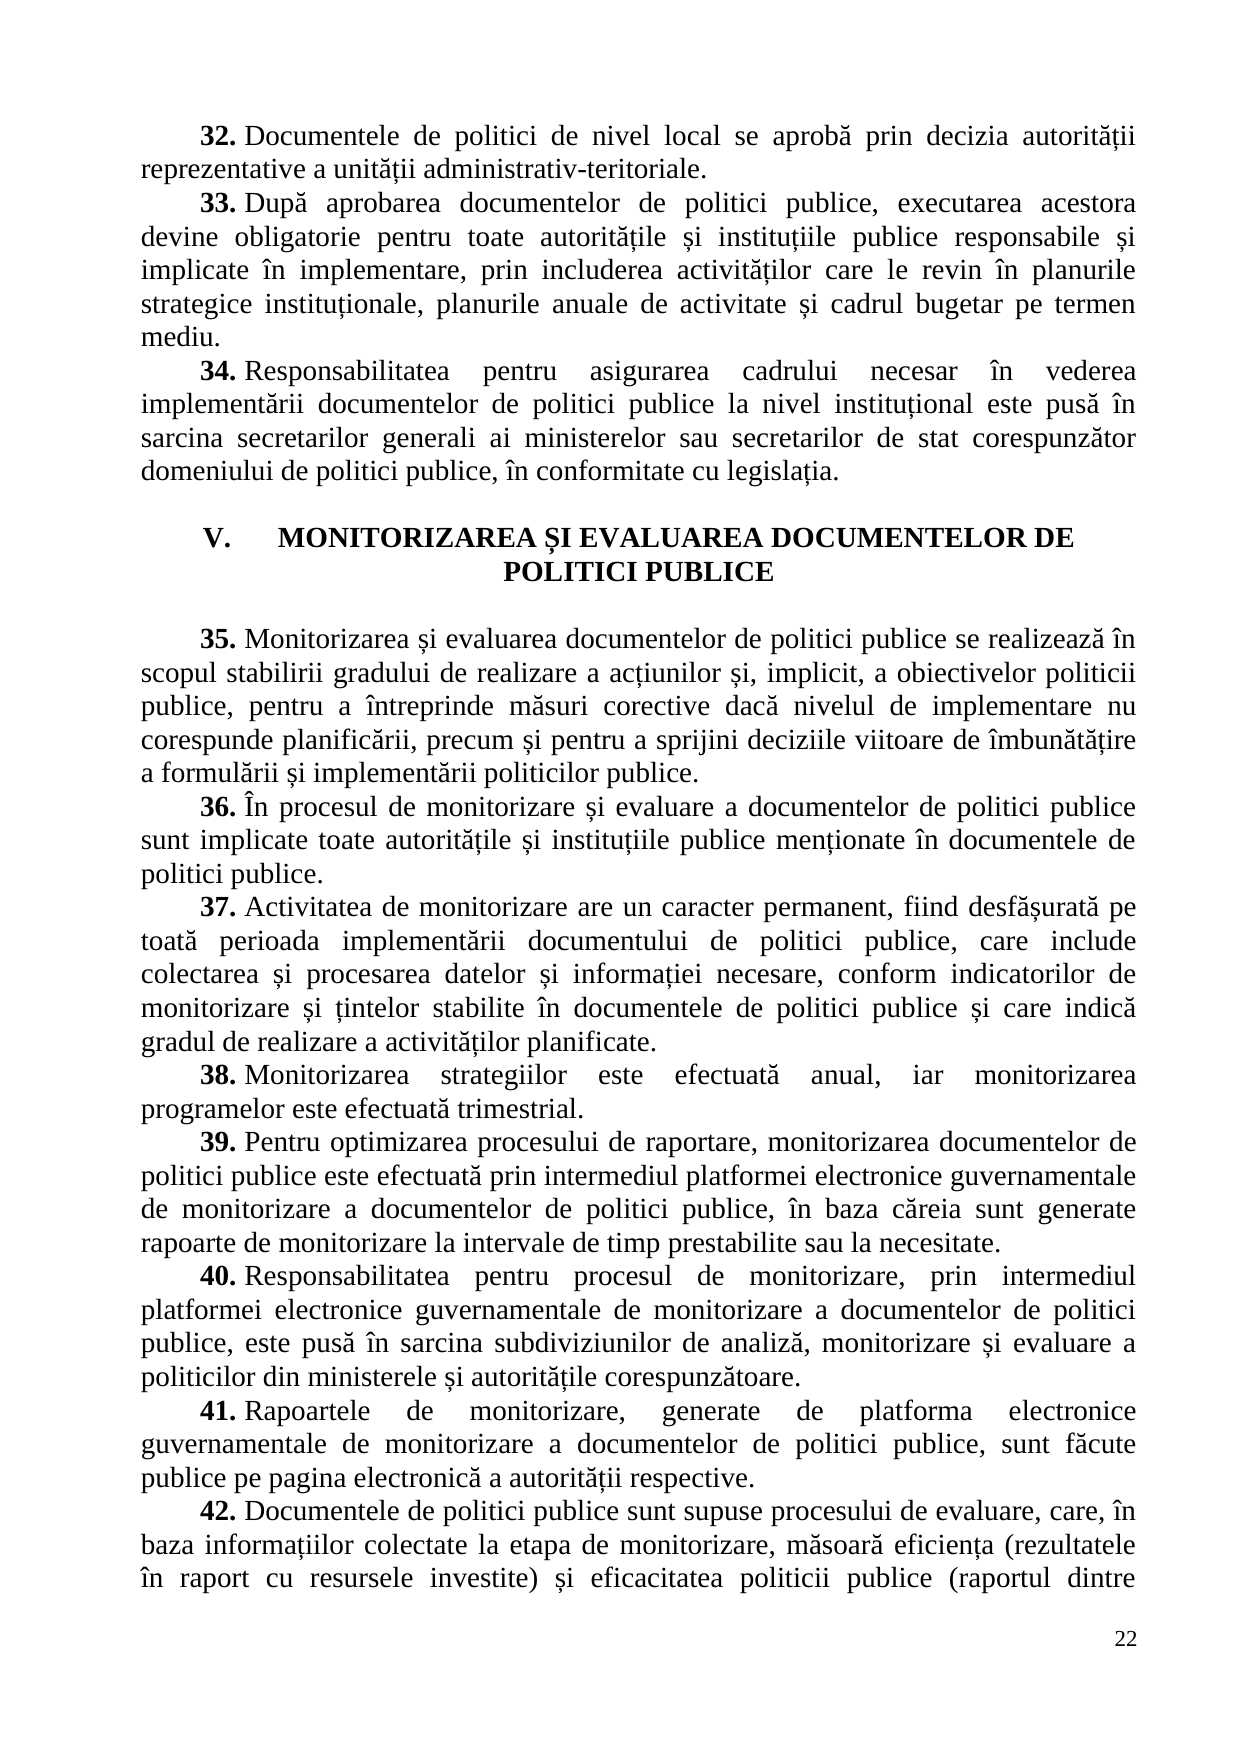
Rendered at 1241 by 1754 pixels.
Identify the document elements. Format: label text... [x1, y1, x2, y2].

list În procesul de monitorizare și evaluare a documentelor de politici publice sunt implicate toate autoritățile și instituțiile publice menționate în documentele de politici publice. [141, 789, 1137, 889]
list Responsabilitatea pentru procesul de monitorizare, prin intermediul platformei electronice guvernamentale de monitorizare a documentelor de politici publice, este pusă în sarcina subdiviziunilor de analiză, monitorizare și evaluare a politicilor din ministerele și autoritățile corespunzătoare. [141, 1258, 1137, 1393]
list Pentru optimizarea procesului de raportare, monitorizarea documentelor de politici publice este efectuată prin intermediul platformei electronice guvernamentale de monitorizare a documentelor de politici publice, în baza căreia sunt generate rapoarte de monitorizare la intervale de timp prestabilite sau la necesitate. [141, 1124, 1137, 1258]
list Activitatea de monitorizare are un caracter permanent, fiind desfășurată pe toată perioada implementării documentului de politici publice, care include colectarea și procesarea datelor și informației necesare, conform indicatorilor de monitorizare și țintelor stabilite în documentele de politici publice și care indică gradul de realizare a activităților planificate. [141, 889, 1137, 1057]
list După aprobarea documentelor de politici publice, executarea acestora devine obligatorie pentru toate autoritățile și instituțiile publice responsabile și implicate în implementare, prin includerea activităților care le revin în planurile strategice instituționale, planurile anuale de activitate și cadrul bugetar pe termen mediu. [141, 185, 1137, 353]
list Monitorizarea strategiilor este efectuată anual, iar monitorizarea programelor este efectuată trimestrial. [141, 1057, 1137, 1124]
list Rapoartele de monitorizare, generate de platforma electronice guvernamentale de monitorizare a documentelor de politici publice, sunt făcute publice pe pagina electronică a autorității respective. [141, 1393, 1137, 1493]
list MONITORIZAREA ȘI EVALUAREA DOCUMENTELOR DE POLITICI PUBLICE [141, 521, 1137, 588]
list Monitorizarea și evaluarea documentelor de politici publice se realizează în scopul stabilirii gradului de realizare a acțiunilor și, implicit, a obiectivelor politicii publice, pentru a întreprinde măsuri corective dacă nivelul de implementare nu corespunde planificării, precum și pentru a sprijini deciziile viitoare de îmbunătățire a formulării și implementării politicilor publice. [141, 621, 1137, 789]
list Documentele de politici de nivel local se aprobă prin decizia autorității reprezentative a unității administrativ-teritoriale. [141, 118, 1137, 185]
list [141, 1493, 1137, 1594]
list Responsabilitatea pentru asigurarea cadrului necesar în vederea implementării documentelor de politici publice la nivel instituțional este pusă în sarcina secretarilor generali ai ministerelor sau secretarilor de stat corespunzător domeniului de politici publice, în conformitate cu legislația. [141, 353, 1137, 487]
